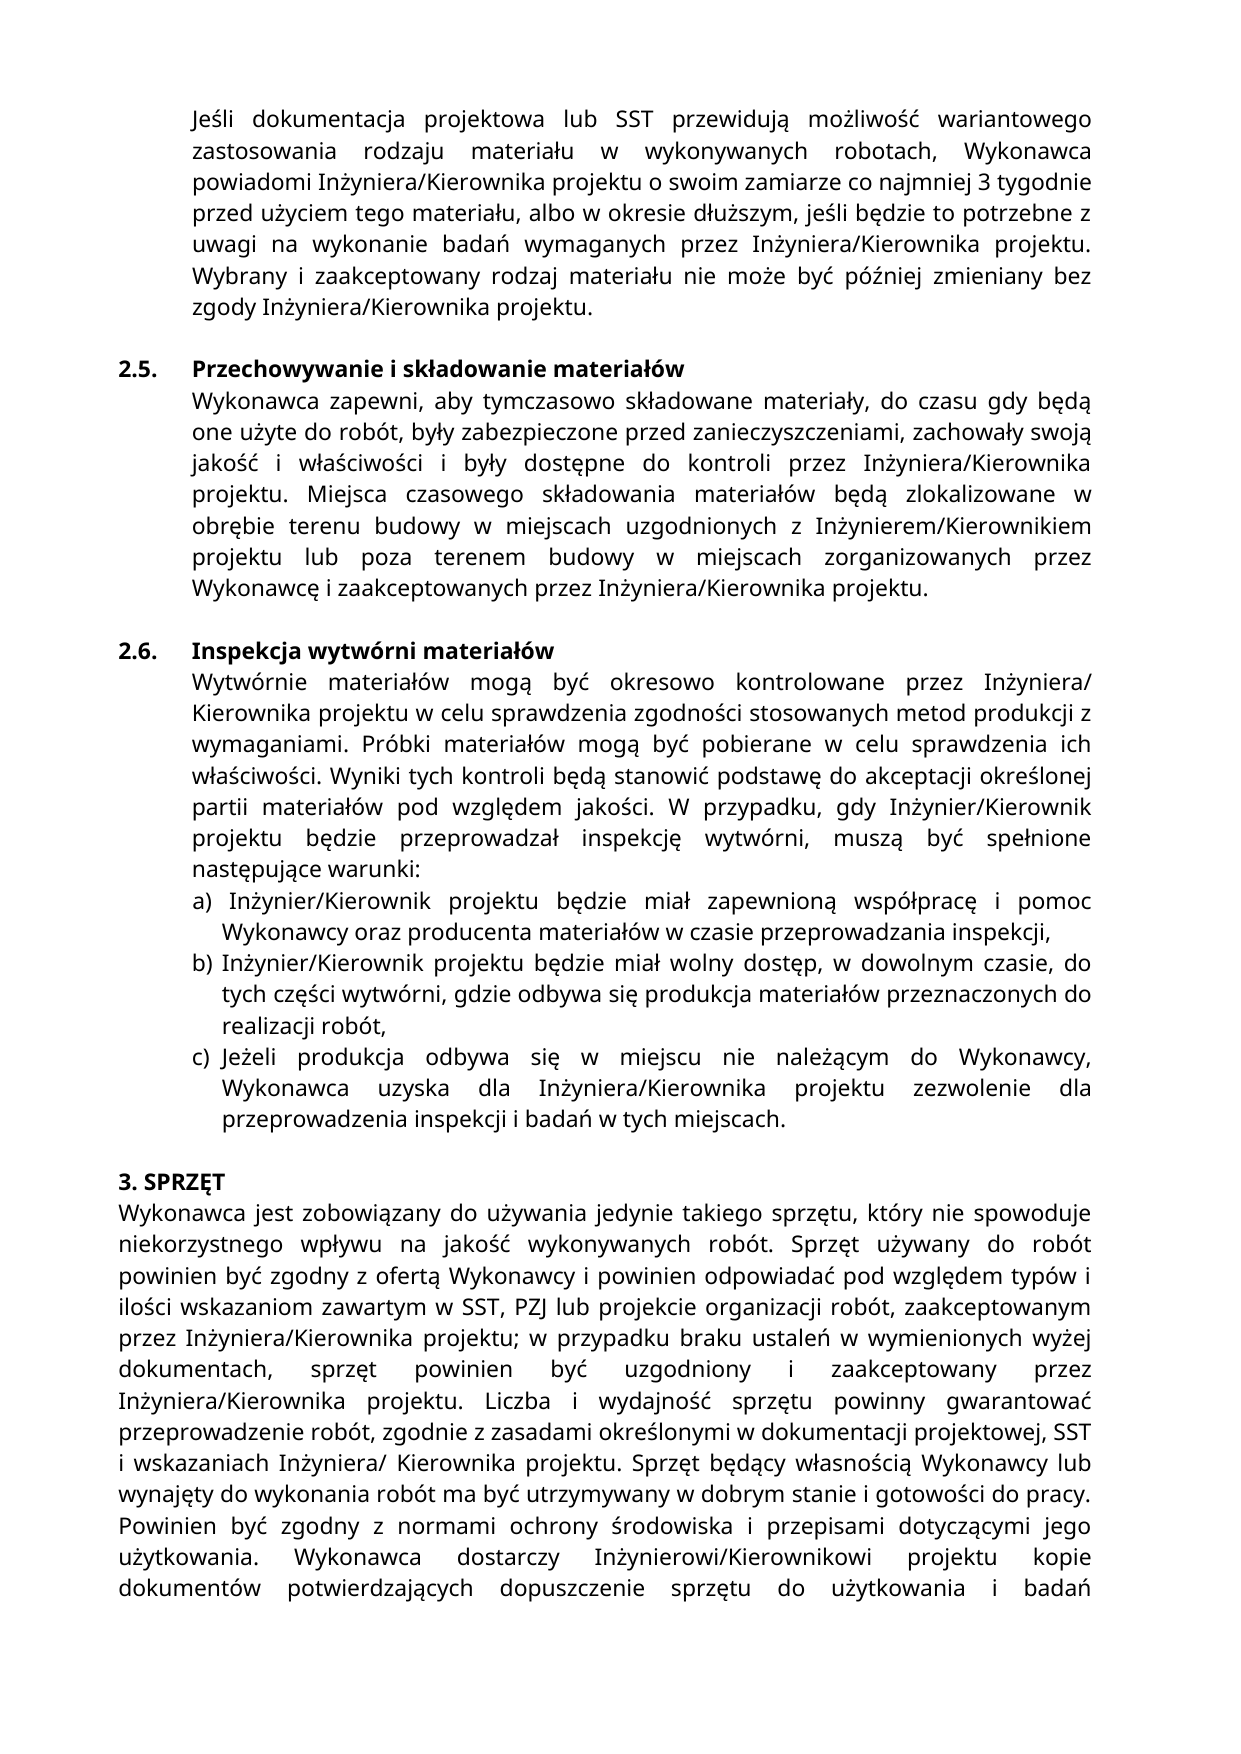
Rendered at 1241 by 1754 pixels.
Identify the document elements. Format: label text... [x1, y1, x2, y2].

text 2.5. Przechowywanie i składowanie materiałów [118, 353, 1093, 385]
text Wykonawca zapewni, aby tymczasowo składowane materiały, do czasu gdy będą one użyte do robót, były zabezpieczone przed zanieczyszczeniami, zachowały swoją jakość i właściwości i były dostępne do kontroli przez Inżyniera/Kierownika projektu. Miejsca czasowego składowania materiałów będą zlokalizowane w obrębie terenu budowy w miejscach uzgodnionych z Inżynierem/Kierownikiem projektu lub poza terenem budowy w miejscach zorganizowanych przez Wykonawcę i zaakceptowanych przez Inżyniera/Kierownika projektu. [192, 385, 1093, 603]
text a) Inżynier/Kierownik projektu będzie miał zapewnioną współpracę i pomoc Wykonawcy oraz producenta materiałów w czasie przeprowadzania inspekcji, [192, 885, 1093, 947]
text Wytwórnie materiałów mogą być okresowo kontrolowane przez Inżyniera/ Kierownika projektu w celu sprawdzenia zgodności stosowanych metod produkcji z wymaganiami. Próbki materiałów mogą być pobierane w celu sprawdzenia ich właściwości. Wyniki tych kontroli będą stanowić podstawę do akceptacji określonej partii materiałów pod względem jakości. W przypadku, gdy Inżynier/Kierownik projektu będzie przeprowadzał inspekcję wytwórni, muszą być spełnione następujące warunki: [192, 666, 1093, 885]
text Jeśli dokumentacja projektowa lub SST przewidują możliwość wariantowego zastosowania rodzaju materiału w wykonywanych robotach, Wykonawca powiadomi Inżyniera/Kierownika projektu o swoim zamiarze co najmniej 3 tygodnie przed użyciem tego materiału, albo w okresie dłuższym, jeśli będzie to potrzebne z uwagi na wykonanie badań wymaganych przez Inżyniera/Kierownika projektu. Wybrany i zaakceptowany rodzaj materiału nie może być później zmieniany bez zgody Inżyniera/Kierownika projektu. [192, 103, 1093, 322]
text 3. SPRZĘT [118, 1166, 1093, 1197]
text b) Inżynier/Kierownik projektu będzie miał wolny dostęp, w dowolnym czasie, do tych części wytwórni, gdzie odbywa się produkcja materiałów przeznaczonych do realizacji robót, [192, 947, 1093, 1041]
text c) Jeżeli produkcja odbywa się w miejscu nie należącym do Wykonawcy, Wykonawca uzyska dla Inżyniera/Kierownika projektu zezwolenie dla przeprowadzenia inspekcji i badań w tych miejscach. [192, 1041, 1093, 1135]
text 2.6. Inspekcja wytwórni materiałów [118, 635, 1093, 666]
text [118, 1197, 1093, 1603]
